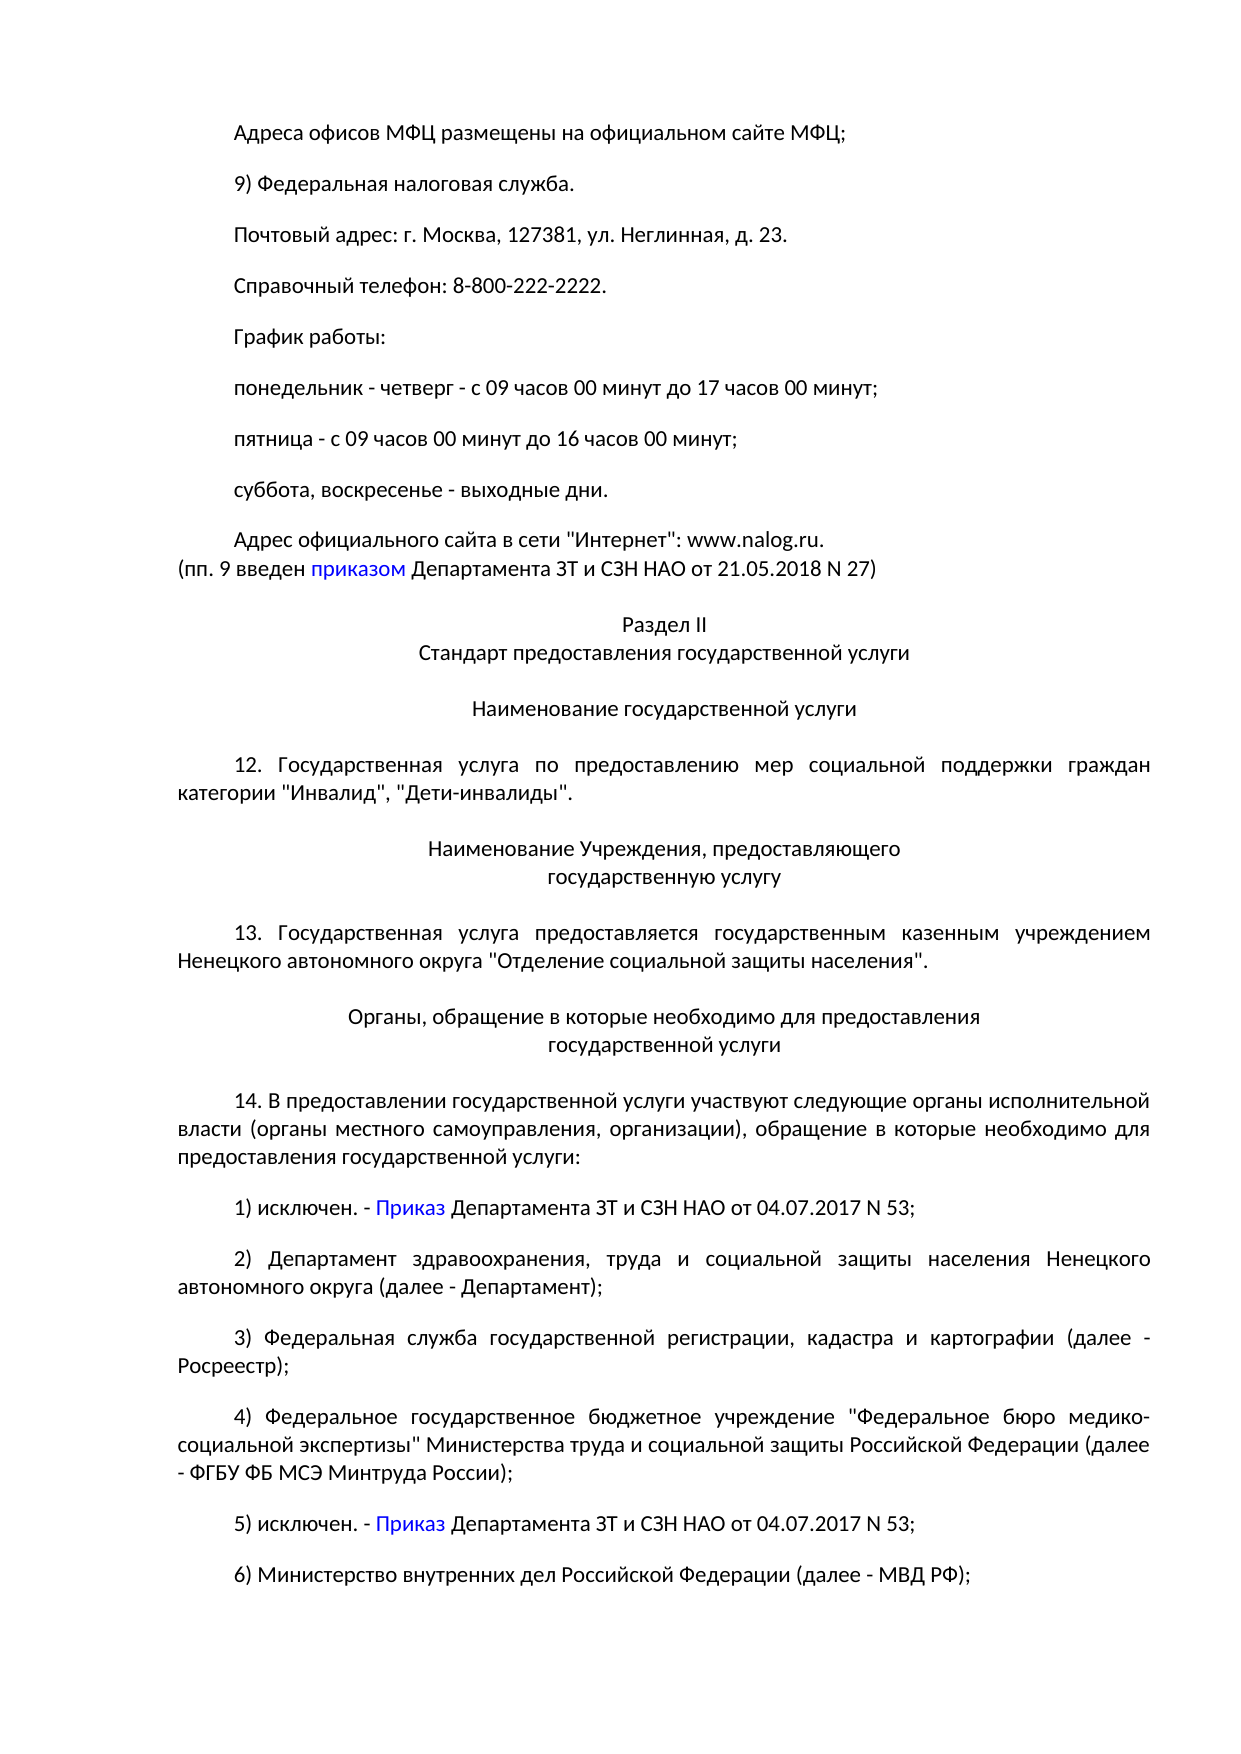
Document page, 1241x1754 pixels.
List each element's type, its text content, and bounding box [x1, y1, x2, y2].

text государственной услуги [177, 1030, 1152, 1058]
text Органы, обращение в которые необходимо для предоставления [177, 1002, 1152, 1030]
text Почтовый адрес: г. Москва, 127381, ул. Неглинная, д. 23. [177, 220, 1152, 248]
text 5) исключен. - Приказ Департамента ЗТ и СЗН НАО от 04.07.2017 N 53; [177, 1509, 1152, 1537]
text График работы: [177, 322, 1152, 350]
text 2) Департамент здравоохранения, труда и социальной защиты населения Ненецкого автономного округа (далее - Департамент); [177, 1244, 1152, 1300]
text суббота, воскресенье - выходные дни. [177, 475, 1152, 503]
text Наименование Учреждения, предоставляющего [177, 834, 1152, 862]
text Стандарт предоставления государственной услуги [177, 638, 1152, 666]
text 14. В предоставлении государственной услуги участвуют следующие органы исполнительной власти (органы местного самоуправления, организации), обращение в которые необходимо для предоставления государственной услуги: [177, 1086, 1152, 1170]
text 6) Министерство внутренних дел Российской Федерации (далее - МВД РФ); [177, 1560, 1152, 1588]
text 12. Государственная услуга по предоставлению мер социальной поддержки граждан категории "Инвалид", "Дети-инвалиды". [177, 750, 1152, 806]
text 13. Государственная услуга предоставляется государственным казенным учреждением Ненецкого автономного округа "Отделение социальной защиты населения". [177, 918, 1152, 974]
text пятница - с 09 часов 00 минут до 16 часов 00 минут; [177, 424, 1152, 452]
text Адреса офисов МФЦ размещены на официальном сайте МФЦ; [177, 118, 1152, 146]
text 4) Федеральное государственное бюджетное учреждение "Федеральное бюро медико-социальной экспертизы" Министерства труда и социальной защиты Российской Федерации (далее - ФГБУ ФБ МСЭ Минтруда России); [177, 1402, 1152, 1486]
text (пп. 9 введен приказом Департамента ЗТ и СЗН НАО от 21.05.2018 N 27) [177, 554, 1152, 582]
text 1) исключен. - Приказ Департамента ЗТ и СЗН НАО от 04.07.2017 N 53; [177, 1193, 1152, 1221]
text Раздел II [177, 610, 1152, 638]
text Адрес официального сайта в сети "Интернет": www.nalog.ru. [177, 526, 1152, 554]
text понедельник - четверг - с 09 часов 00 минут до 17 часов 00 минут; [177, 373, 1152, 401]
text Наименование государственной услуги [177, 694, 1152, 722]
text 3) Федеральная служба государственной регистрации, кадастра и картографии (далее - Росреестр); [177, 1323, 1152, 1379]
text 9) Федеральная налоговая служба. [177, 169, 1152, 197]
text государственную услугу [177, 862, 1152, 890]
text Справочный телефон: 8-800-222-2222. [177, 271, 1152, 299]
